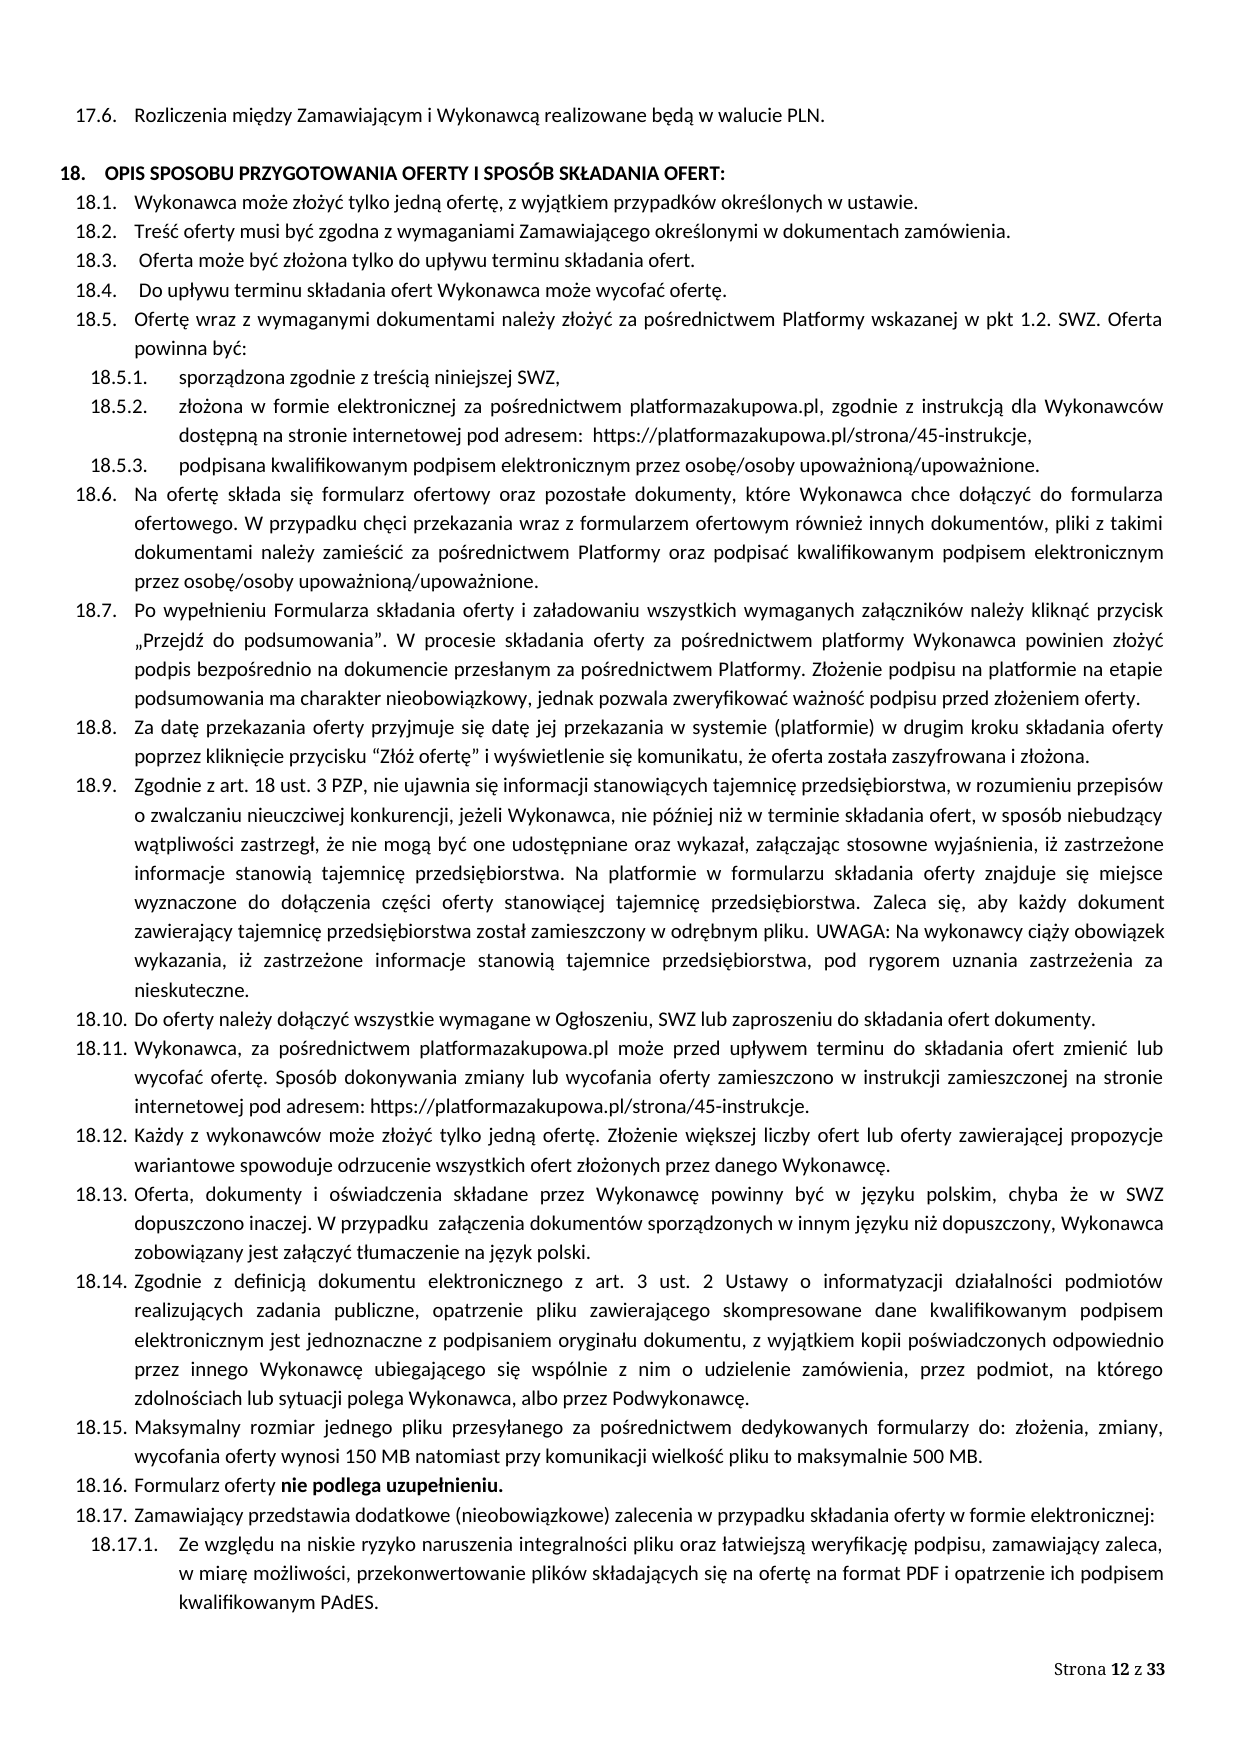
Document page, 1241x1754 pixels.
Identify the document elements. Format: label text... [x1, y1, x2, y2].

list Każdy z wykonawców może złożyć tylko jedną ofertę. Złożenie większej liczby ofert lub oferty zawierającej propozycje wariantowe spowoduje odrzucenie wszystkich ofert złożonych przez danego Wykonawcę. [75, 1123, 1165, 1177]
list Ze względu na niskie ryzyko naruszenia integralności pliku oraz łatwiejszą weryfikację podpisu, zamawiający zaleca, w miarę możliwości, przekonwertowanie plików składających się na ofertę na format PDF i opatrzenie ich podpisem kwalifikowanym PAdES. [90, 1531, 1165, 1615]
list Zamawiający przedstawia dodatkowe (nieobowiązkowe) zalecenia w przypadku składania oferty w formie elektronicznej: [75, 1502, 1165, 1527]
list Za datę przekazania oferty przyjmuje się datę jej przekazania w systemie (platformie) w drugim kroku składania oferty poprzez kliknięcie przycisku “Złóż ofertę” i wyświetlenie się komunikatu, że oferta została zaszyfrowana i złożona. [75, 714, 1165, 769]
list Oferta, dokumenty i oświadczenia składane przez Wykonawcę powinny być w języku polskim, chyba że w SWZ dopuszczono inaczej. W przypadku załączenia dokumentów sporządzonych w innym języku niż dopuszczony, Wykonawca zobowiązany jest załączyć tłumaczenie na język polski. [75, 1181, 1165, 1265]
list Wykonawca, za pośrednictwem platformazakupowa.pl może przed upływem terminu do składania ofert zmienić lub wycofać ofertę. Sposób dokonywania zmiany lub wycofania oferty zamieszczono w instrukcji zamieszczonej na stronie internetowej pod adresem: https://platformazakupowa.pl/strona/45-instrukcje. [75, 1035, 1165, 1119]
list Rozliczenia między Zamawiającym i Wykonawcą realizowane będą w walucie PLN. [75, 102, 1165, 127]
list Do upływu terminu składania ofert Wykonawca może wycofać ofertę. [75, 277, 1165, 302]
list Oferta może być złożona tylko do upływu terminu składania ofert. [75, 248, 1165, 273]
list złożona w formie elektronicznej za pośrednictwem platformazakupowa.pl, zgodnie z instrukcją dla Wykonawców dostępną na stronie internetowej pod adresem: https://platformazakupowa.pl/strona/45-instrukcje, [90, 393, 1165, 448]
list Zgodnie z definicją dokumentu elektronicznego z art. 3 ust. 2 Ustawy o informatyzacji działalności podmiotów realizujących zadania publiczne, opatrzenie pliku zawierającego skompresowane dane kwalifikowanym podpisem elektronicznym jest jednoznaczne z podpisaniem oryginału dokumentu, z wyjątkiem kopii poświadczonych odpowiednio przez innego Wykonawcę ubiegającego się wspólnie z nim o udzielenie zamówienia, przez podmiot, na którego zdolnościach lub sytuacji polega Wykonawca, albo przez Podwykonawcę. [75, 1268, 1165, 1411]
list podpisana kwalifikowanym podpisem elektronicznym przez osobę/osoby upoważnioną/upoważnione. [90, 452, 1165, 477]
list Wykonawca może złożyć tylko jedną ofertę, z wyjątkiem przypadków określonych w ustawie. [75, 189, 1165, 215]
list Maksymalny rozmiar jednego pliku przesyłanego za pośrednictwem dedykowanych formularzy do: złożenia, zmiany, wycofania oferty wynosi 150 MB natomiast przy komunikacji wielkość pliku to maksymalnie 500 MB. [75, 1414, 1165, 1469]
list Zgodnie z art. 18 ust. 3 PZP, nie ujawnia się informacji stanowiących tajemnicę przedsiębiorstwa, w rozumieniu przepisów o zwalczaniu nieuczciwej konkurencji, jeżeli Wykonawca, nie później niż w terminie składania ofert, w sposób niebudzący wątpliwości zastrzegł, że nie mogą być one udostępniane oraz wykazał, załączając stosowne wyjaśnienia, iż zastrzeżone informacje stanowią tajemnicę przedsiębiorstwa. Na platformie w formularzu składania oferty znajduje się miejsce wyznaczone do dołączenia części oferty stanowiącej tajemnicę przedsiębiorstwa. Zaleca się, aby każdy dokument zawierający tajemnicę przedsiębiorstwa został zamieszczony w odrębnym pliku. UWAGA: Na wykonawcy ciąży obowiązek wykazania, iż zastrzeżone informacje stanowią tajemnice przedsiębiorstwa, pod rygorem uznania zastrzeżenia za nieskuteczne. [75, 773, 1165, 1002]
list Ofertę wraz z wymaganymi dokumentami należy złożyć za pośrednictwem Platformy wskazanej w pkt 1.2. SWZ. Oferta powinna być: [75, 306, 1165, 361]
list sporządzona zgodnie z treścią niniejszej SWZ, [90, 364, 1165, 390]
list OPIS SPOSOBU PRZYGOTOWANIA OFERTY I SPOSÓB SKŁADANIA OFERT: [59, 160, 1165, 186]
list Formularz oferty nie podlega uzupełnieniu. [75, 1473, 1165, 1498]
list Do oferty należy dołączyć wszystkie wymagane w Ogłoszeniu, SWZ lub zaproszeniu do składania ofert dokumenty. [75, 1006, 1165, 1031]
list Treść oferty musi być zgodna z wymaganiami Zamawiającego określonymi w dokumentach zamówienia. [75, 218, 1165, 244]
list Po wypełnieniu Formularza składania oferty i załadowaniu wszystkich wymaganych załączników należy kliknąć przycisk „Przejdź do podsumowania”. W procesie składania oferty za pośrednictwem platformy Wykonawca powinien złożyć podpis bezpośrednio na dokumencie przesłanym za pośrednictwem Platformy. Złożenie podpisu na platformie na etapie podsumowania ma charakter nieobowiązkowy, jednak pozwala zweryfikować ważność podpisu przed złożeniem oferty. [75, 598, 1165, 711]
list Na ofertę składa się formularz ofertowy oraz pozostałe dokumenty, które Wykonawca chce dołączyć do formularza ofertowego. W przypadku chęci przekazania wraz z formularzem ofertowym również innych dokumentów, pliki z takimi dokumentami należy zamieścić za pośrednictwem Platformy oraz podpisać kwalifikowanym podpisem elektronicznym przez osobę/osoby upoważnioną/upoważnione. [75, 481, 1165, 594]
